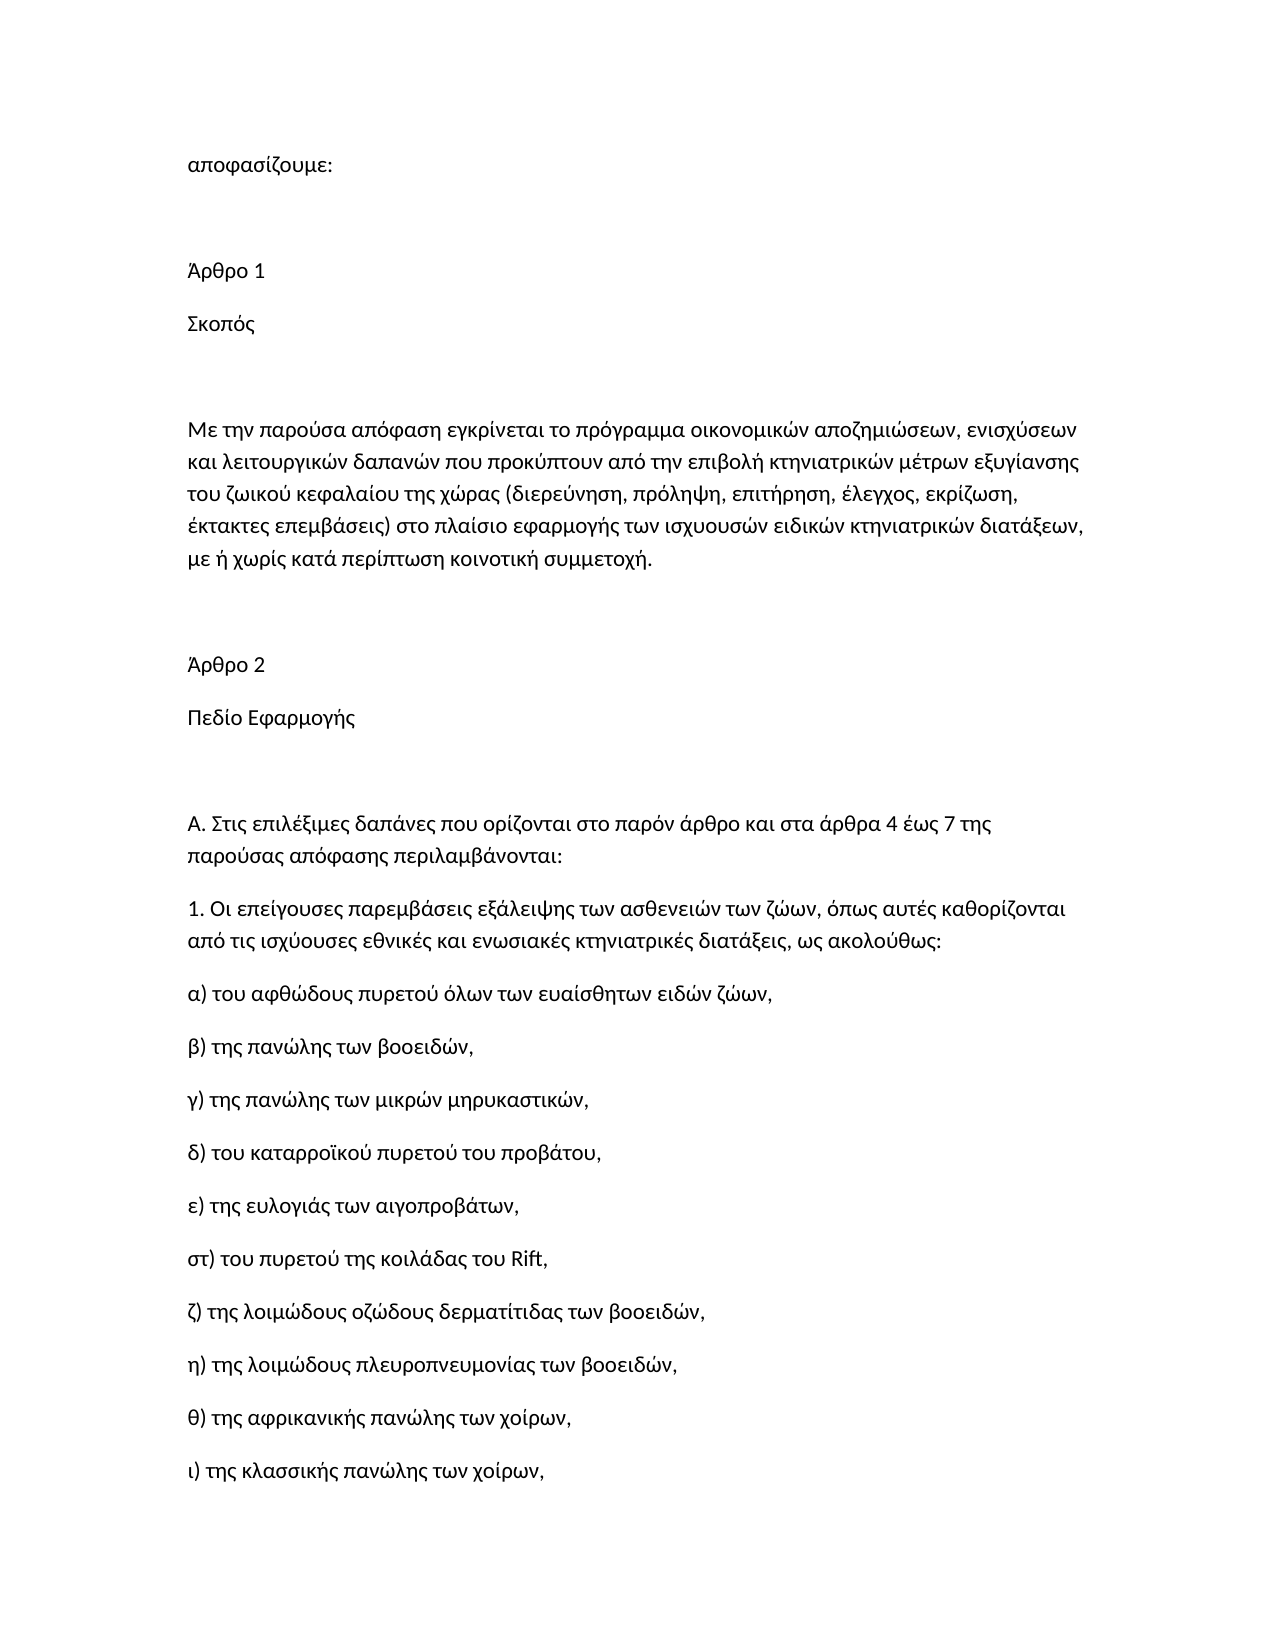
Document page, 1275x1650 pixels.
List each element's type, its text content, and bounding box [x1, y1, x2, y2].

text Με την παρούσα απόφαση εγκρίνεται το πρόγραμμα οικονομικών αποζημιώσεων, ενισχύσεων και λειτουργικών δαπανών που προκύπτουν από την επιβολή κτηνιατρικών μέτρων εξυγίανσης του ζωικού κεφαλαίου της χώρας (διερεύνηση, πρόληψη, επιτήρηση, έλεγχος, εκρίζωση, έκτακτες επεμβάσεις) στο πλαίσιο εφαρμογής των ισχυουσών ειδικών κτηνιατρικών διατάξεων, με ή χωρίς κατά περίπτωση κοινοτική συμμετοχή. [187, 415, 1087, 572]
text β) της πανώλης των βοοειδών, [187, 1032, 1087, 1060]
text ζ) της λοιμώδους οζώδους δερματίτιδας των βοοειδών, [187, 1297, 1087, 1326]
text ε) της ευλογιάς των αιγοπροβάτων, [187, 1191, 1087, 1219]
text θ) της αφρικανικής πανώλης των χοίρων, [187, 1403, 1087, 1432]
text Άρθρο 1 [187, 256, 1087, 284]
text γ) της πανώλης των μικρών μηρυκαστικών, [187, 1085, 1087, 1113]
text α) του αφθώδους πυρετού όλων των ευαίσθητων ειδών ζώων, [187, 979, 1087, 1007]
text Πεδίο Εφαρμογής [187, 703, 1087, 731]
text ι) της κλασσικής πανώλης των χοίρων, [187, 1457, 1087, 1484]
text Α. Στις επιλέξιμες δαπάνες που ορίζονται στο παρόν άρθρο και στα άρθρα 4 έως 7 της παρούσας απόφασης περιλαμβάνονται: [187, 809, 1087, 869]
text Άρθρο 2 [187, 650, 1087, 678]
text δ) του καταρροϊκού πυρετού του προβάτου, [187, 1138, 1087, 1166]
text 1. Οι επείγουσες παρεμβάσεις εξάλειψης των ασθενειών των ζώων, όπως αυτές καθορίζονται από τις ισχύουσες εθνικές και ενωσιακές κτηνιατρικές διατάξεις, ως ακολούθως: [187, 894, 1087, 954]
text στ) του πυρετού της κοιλάδας του Rift, [187, 1244, 1087, 1272]
text Σκοπός [187, 309, 1087, 337]
text αποφασίζουμε: [187, 150, 1087, 178]
text η) της λοιμώδους πλευροπνευμονίας των βοοειδών, [187, 1351, 1087, 1378]
